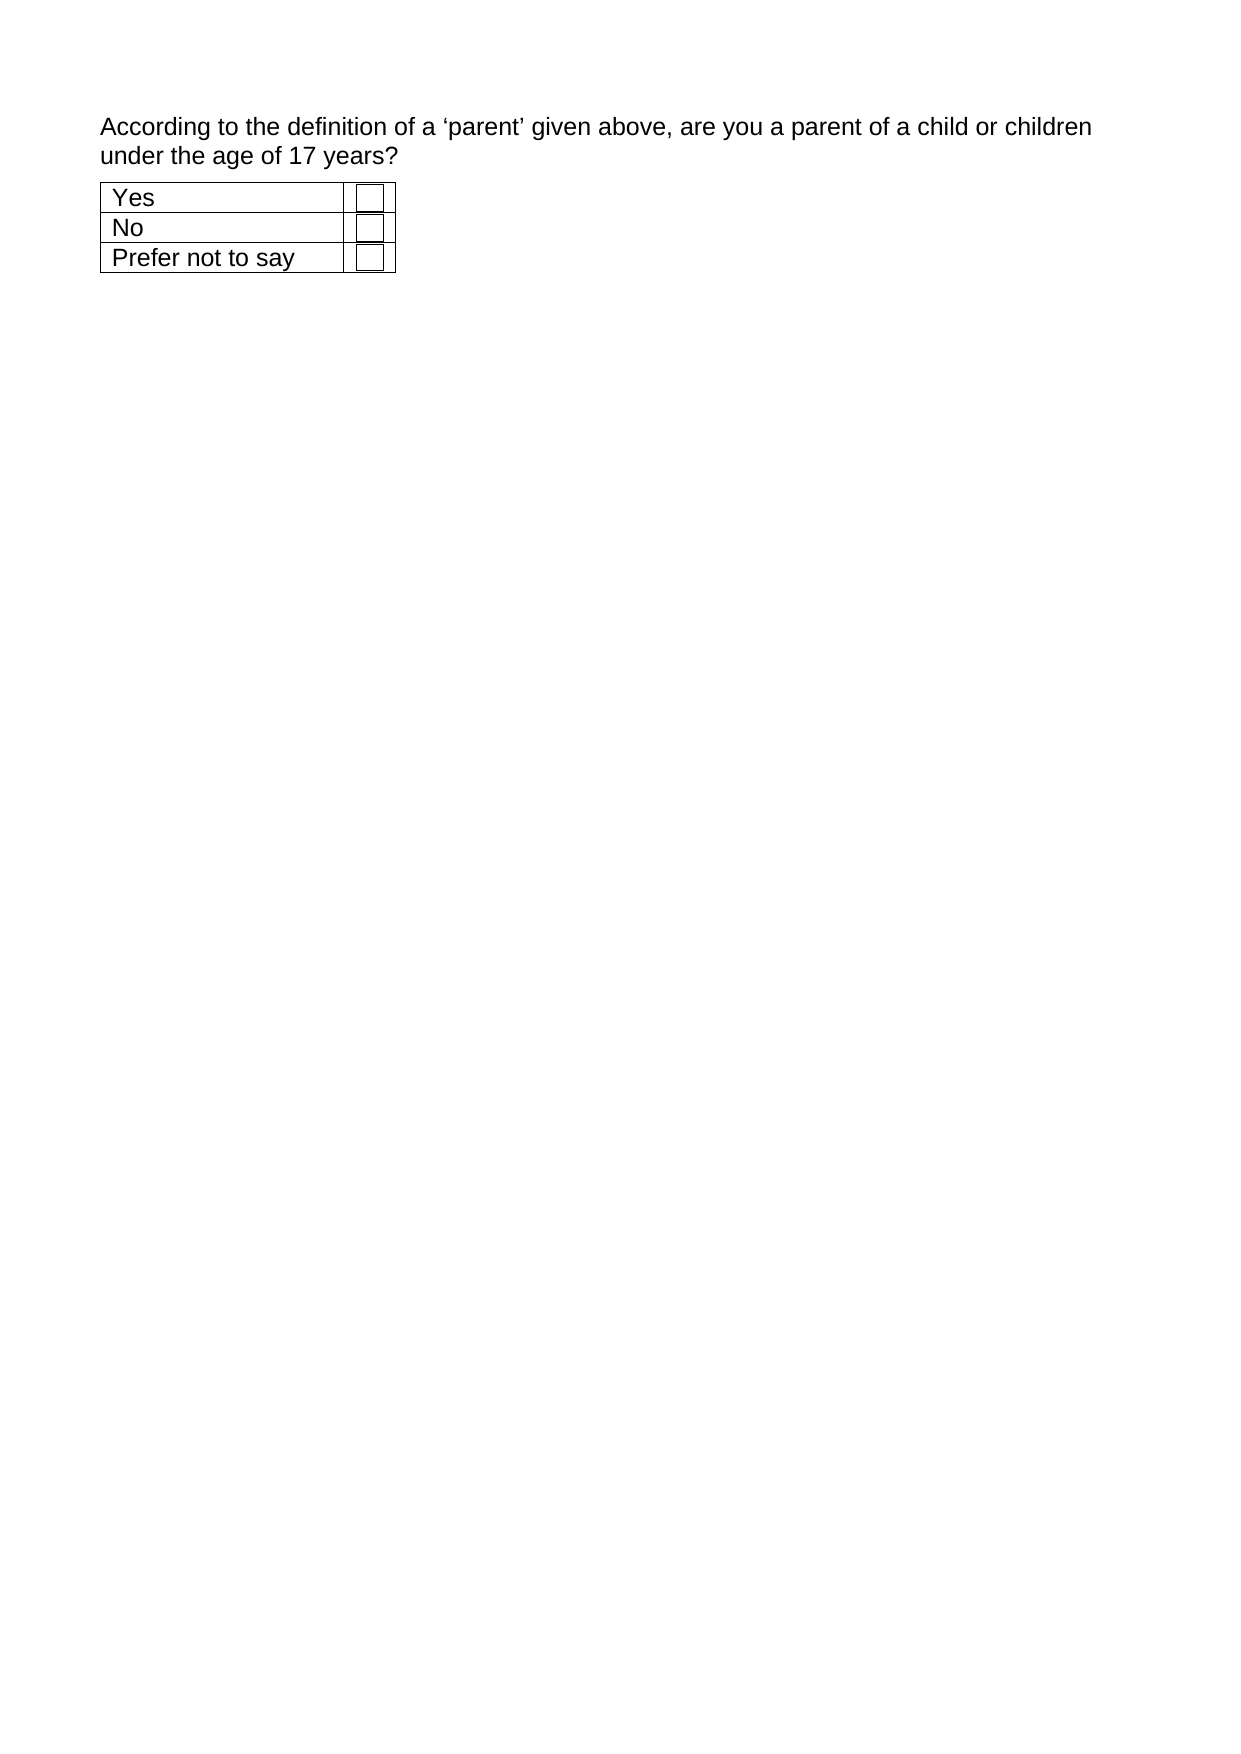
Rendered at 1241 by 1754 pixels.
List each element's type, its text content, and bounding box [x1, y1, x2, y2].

table_header [344, 183, 395, 212]
table_cell [344, 243, 395, 272]
table_cell Prefer not to say [101, 243, 343, 272]
table_cell No [101, 213, 343, 242]
text According to the definition of a ‘parent’ given above, are you a parent of a child or children under the age of 17 years? [100, 112, 1162, 170]
table_cell [344, 213, 395, 242]
table_header Yes [101, 183, 343, 212]
